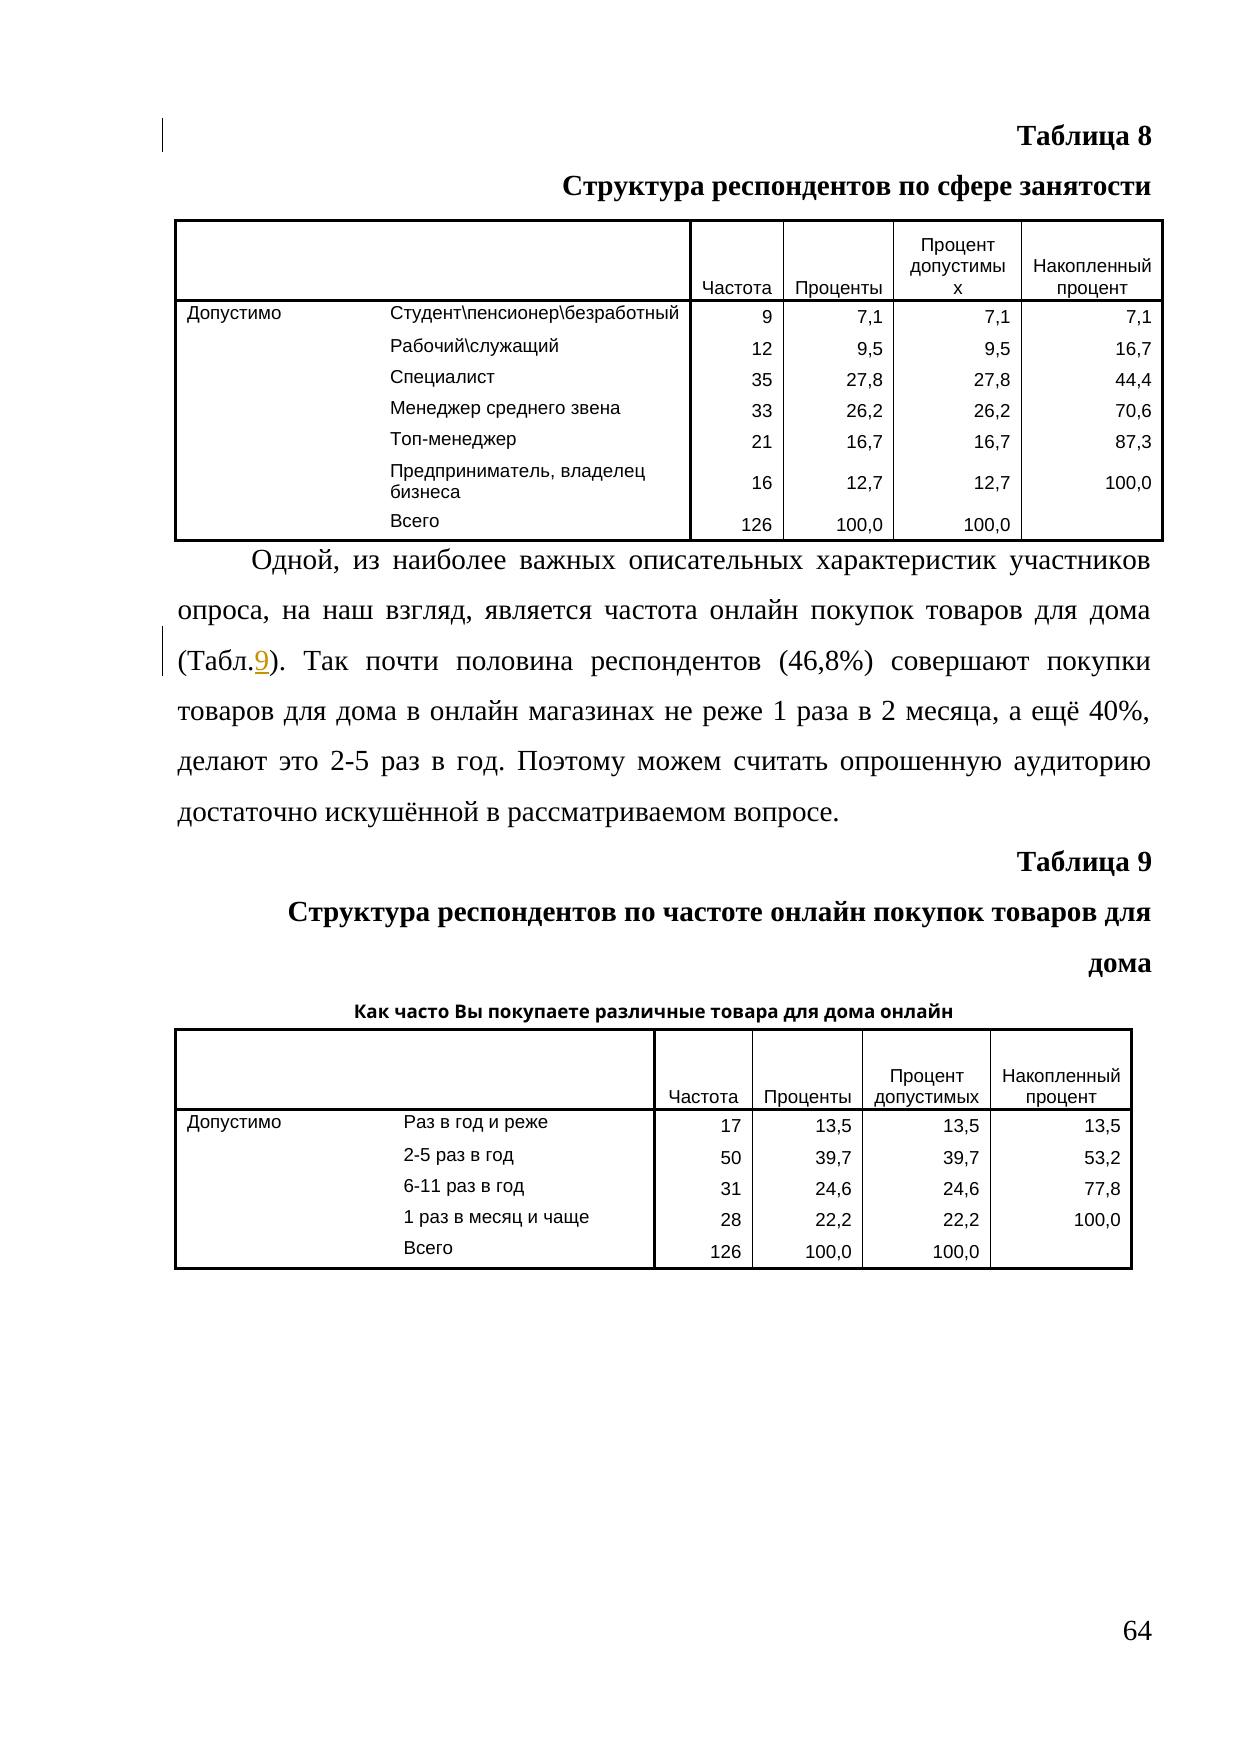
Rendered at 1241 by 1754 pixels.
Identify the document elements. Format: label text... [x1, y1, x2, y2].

table_cell 100,0 [863, 1234, 990, 1267]
table_cell 100,0 [753, 1234, 862, 1267]
table_cell 9,5 [784, 331, 893, 362]
table_cell Проценты [753, 1031, 862, 1107]
table_cell 7,1 [894, 302, 1021, 331]
table_cell 7,1 [784, 302, 893, 331]
table_cell 39,7 [753, 1140, 862, 1172]
table_cell Допустимо [177, 1111, 392, 1267]
table_cell 6-11 раз в год [392, 1172, 653, 1203]
table_cell 77,8 [991, 1172, 1130, 1203]
table_cell 16,7 [1022, 331, 1161, 362]
table_cell Специалист [379, 363, 689, 394]
table_cell 21 [692, 425, 783, 456]
table_cell 9,5 [894, 331, 1021, 362]
table_cell 50 [656, 1140, 752, 1172]
table_cell 1 раз в месяц и чаще [392, 1203, 653, 1234]
table_cell 16 [692, 456, 783, 506]
table_cell Частота [656, 1031, 752, 1107]
table_cell 7,1 [1022, 302, 1161, 331]
text Структура респондентов по частоте онлайн покупок товаров для дома [177, 894, 1152, 978]
table_cell Студент\пенсионер\безработный [379, 302, 689, 331]
table_cell 24,6 [753, 1172, 862, 1203]
table_cell Менеджер среднего звена [379, 394, 689, 425]
text Одной, из наиболее важных описательных характеристик участников опроса, на наш взгляд, является частота онлайн покупок товаров для дома (Табл.). Так почти половина респондентов (46,8%) совершают покупки товаров для дома в онлайн магазинах не реже 1 раза в 2 месяца, а ещё 40%, делают это 2-5 раз в год. Поэтому можем считать опрошенную аудиторию достаточно искушённой в рассматриваемом вопросе. [177, 542, 1152, 827]
table_cell 126 [656, 1234, 752, 1267]
table_header [177, 222, 689, 298]
table_cell 87,3 [1022, 425, 1161, 456]
table_header Как часто Вы покупаете различные товара для дома онлайн [176, 995, 1132, 1028]
table_cell 100,0 [991, 1203, 1130, 1234]
table_cell Предприниматель, владелец бизнеса [379, 456, 689, 506]
table_cell 126 [692, 506, 783, 539]
table_cell 27,8 [784, 363, 893, 394]
table_cell 13,5 [753, 1111, 862, 1140]
table_cell 22,2 [863, 1203, 990, 1234]
table_cell 70,6 [1022, 394, 1161, 425]
table_cell 12 [692, 331, 783, 362]
table_cell 27,8 [894, 363, 1021, 394]
table_cell 13,5 [991, 1111, 1130, 1140]
table_cell 22,2 [753, 1203, 862, 1234]
table_cell [991, 1234, 1130, 1267]
table_cell 16,7 [784, 425, 893, 456]
table_cell Рабочий\служащий [379, 331, 689, 362]
table_cell Всего [379, 506, 689, 539]
table_cell 44,4 [1022, 363, 1161, 394]
table_cell Допустимо [177, 302, 378, 539]
table_cell 12,7 [894, 456, 1021, 506]
table_cell 31 [656, 1172, 752, 1203]
table_cell 9 [692, 302, 783, 331]
table_cell Накопленный процент [991, 1031, 1130, 1107]
table_cell Процент допустимых [863, 1031, 990, 1107]
table_header Накопленный процент [1022, 222, 1161, 298]
table_cell 17 [656, 1111, 752, 1140]
table_cell Топ-менеджер [379, 425, 689, 456]
table_header Частота [692, 222, 783, 298]
table_cell 24,6 [863, 1172, 990, 1203]
table_cell 13,5 [863, 1111, 990, 1140]
table_cell 100,0 [1022, 456, 1161, 506]
table_cell 2-5 раз в год [392, 1140, 653, 1172]
table_cell 12,7 [784, 456, 893, 506]
table_cell 100,0 [784, 506, 893, 539]
table_cell Всего [392, 1234, 653, 1267]
table_cell [1022, 506, 1161, 539]
table_cell 26,2 [784, 394, 893, 425]
table_cell 33 [692, 394, 783, 425]
table_cell 28 [656, 1203, 752, 1234]
table_header Процент допустимых [894, 222, 1021, 298]
table_cell 100,0 [894, 506, 1021, 539]
table_cell [177, 1031, 653, 1107]
table_cell 53,2 [991, 1140, 1130, 1172]
table_cell 35 [692, 363, 783, 394]
table_cell Раз в год и реже [392, 1111, 653, 1140]
table_header Проценты [784, 222, 893, 298]
table_cell 16,7 [894, 425, 1021, 456]
text Структура респондентов по сфере занятости [177, 168, 1152, 202]
table_cell 39,7 [863, 1140, 990, 1172]
table_cell 26,2 [894, 394, 1021, 425]
